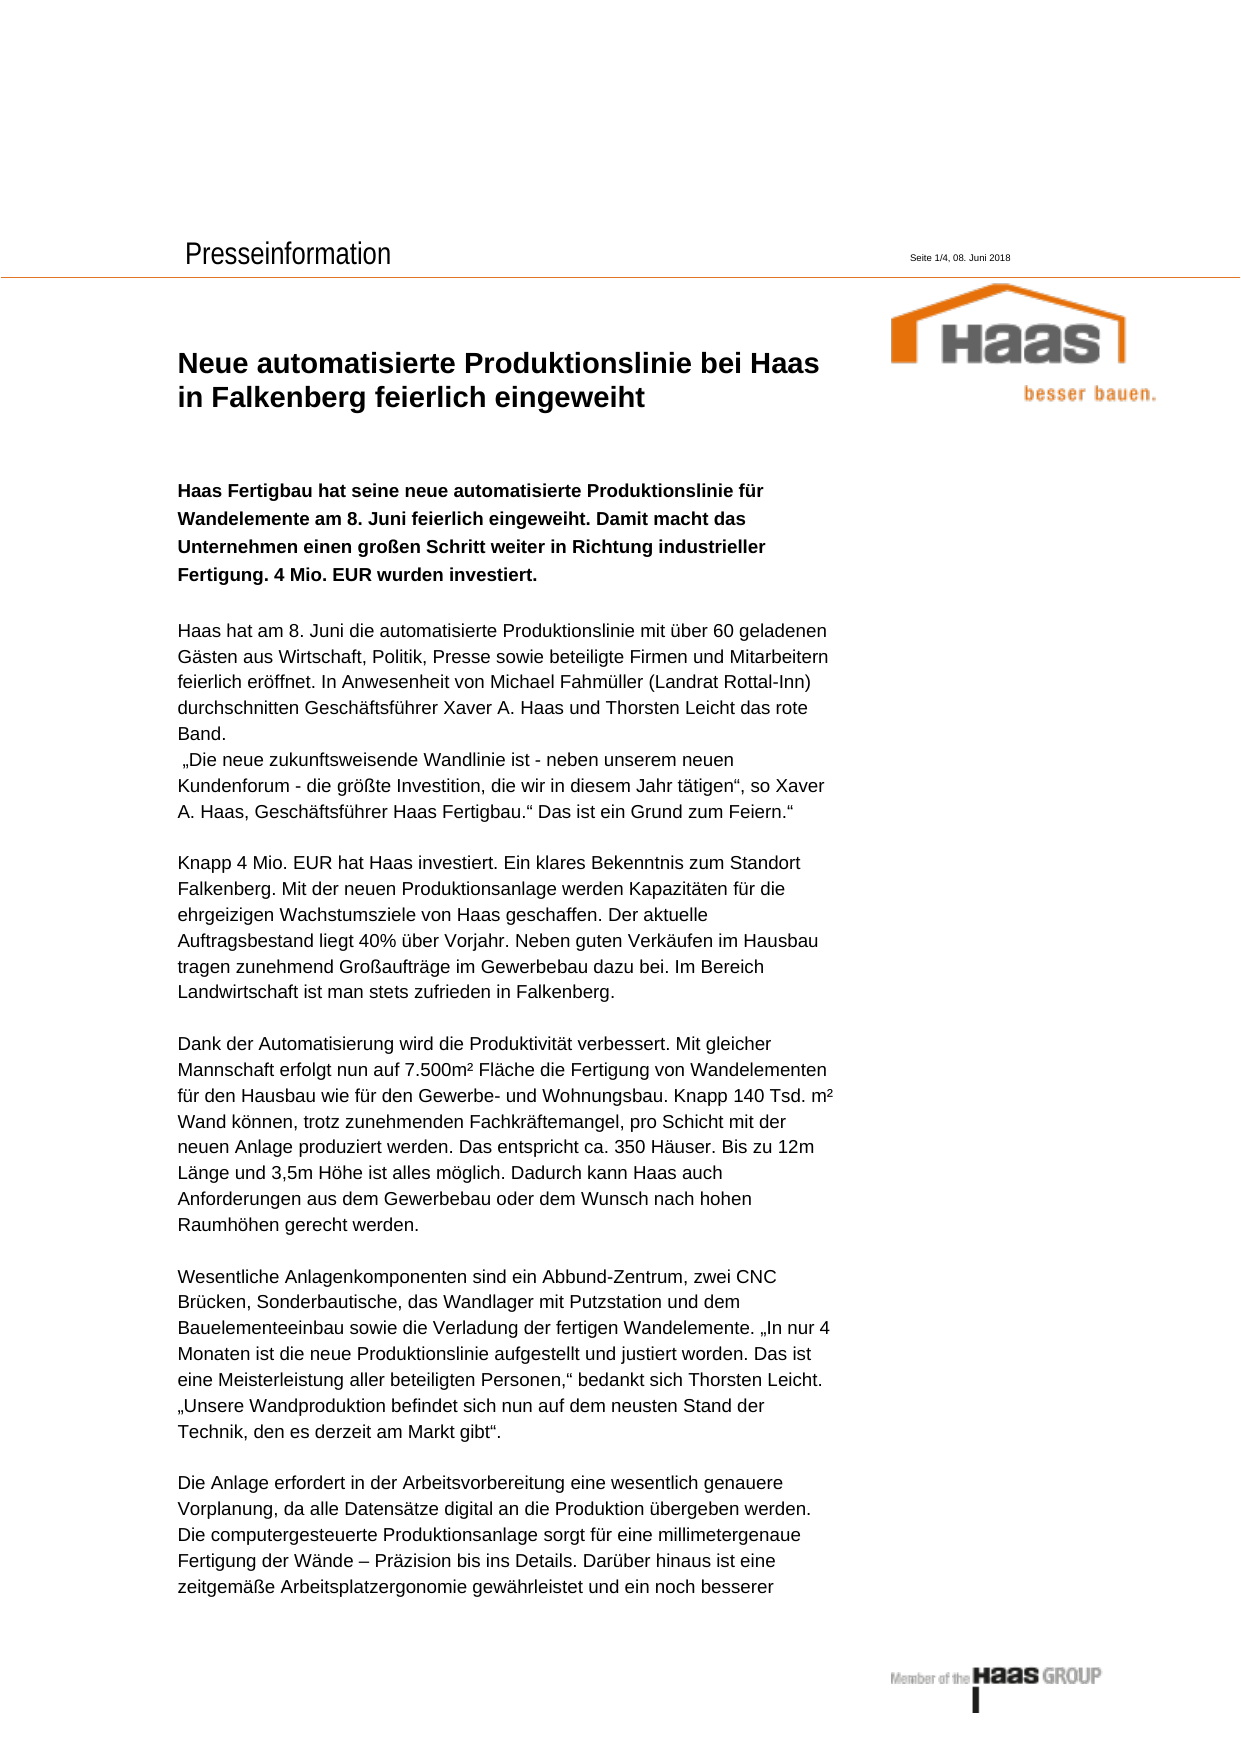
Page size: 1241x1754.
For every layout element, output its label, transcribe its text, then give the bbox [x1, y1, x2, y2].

text Haas hat am 8. Juni die automatisierte Produktionslinie mit über 60 geladenen Gästen aus Wirtschaft, Politik, Presse sowie beteiligte Firmen und Mitarbeitern feierlich eröffnet. In Anwesenheit von Michael Fahmüller (Landrat Rottal-Inn) durchschnitten Geschäftsführer Xaver A. Haas und Thorsten Leicht das rote Band. [177, 620, 838, 744]
text Knapp 4 Mio. EUR hat Haas investiert. Ein klares Bekenntnis zum Standort Falkenberg. Mit der neuen Produktionsanlage werden Kapazitäten für die ehrgeizigen Wachstumsziele von Haas geschaffen. Der aktuelle Auftragsbestand liegt 40% über Vorjahr. Neben guten Verkäufen im Hausbau tragen zunehmend Großaufträge im Gewerbebau dazu bei. Im Bereich Landwirtschaft ist man stets zufrieden in Falkenberg. [177, 852, 838, 1003]
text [177, 1472, 838, 1597]
text Wesentliche Anlagenkomponenten sind ein Abbund-Zentrum, zwei CNC Brücken, Sonderbautische, das Wandlager mit Putzstation und dem Bauelementeeinbau sowie die Verladung der fertigen Wandelemente. „In nur 4 Monaten ist die neue Produktionslinie aufgestellt und justiert worden. Das ist eine Meisterleistung aller beteiligten Personen,“ bedankt sich Thorsten Leicht. „Unsere Wandproduktion befindet sich nun auf dem neusten Stand der Technik, den es derzeit am Markt gibt“. [177, 1266, 838, 1442]
text Neue automatisierte Produktionslinie bei Haas in Falkenberg feierlich eingeweiht [177, 346, 838, 413]
text „Die neue zukunftsweisende Wandlinie ist - neben unserem neuen Kundenforum - die größte Investition, die wir in diesem Jahr tätigen“, so Xaver A. Haas, Geschäftsführer Haas Fertigbau.“ Das ist ein Grund zum Feiern.“ [177, 749, 838, 822]
text Haas Fertigbau hat seine neue automatisierte Produktionslinie für Wandelemente am 8. Juni feierlich eingeweiht. Damit macht das Unternehmen einen großen Schritt weiter in Richtung industrieller Fertigung. 4 Mio. EUR wurden investiert. [177, 479, 838, 585]
text Dank der Automatisierung wird die Produktivität verbessert. Mit gleicher Mannschaft erfolgt nun auf 7.500m² Fläche die Fertigung von Wandelementen für den Hausbau wie für den Gewerbe- und Wohnungsbau. Knapp 140 Tsd. m² Wand können, trotz zunehmenden Fachkräftemangel, pro Schicht mit der neuen Anlage produziert werden. Das entspricht ca. 350 Häuser. Bis zu 12m Länge und 3,5m Höhe ist alles möglich. Dadurch kann Haas auch Anforderungen aus dem Gewerbebau oder dem Wunsch nach hohen Raumhöhen gerecht werden. [177, 1033, 838, 1235]
